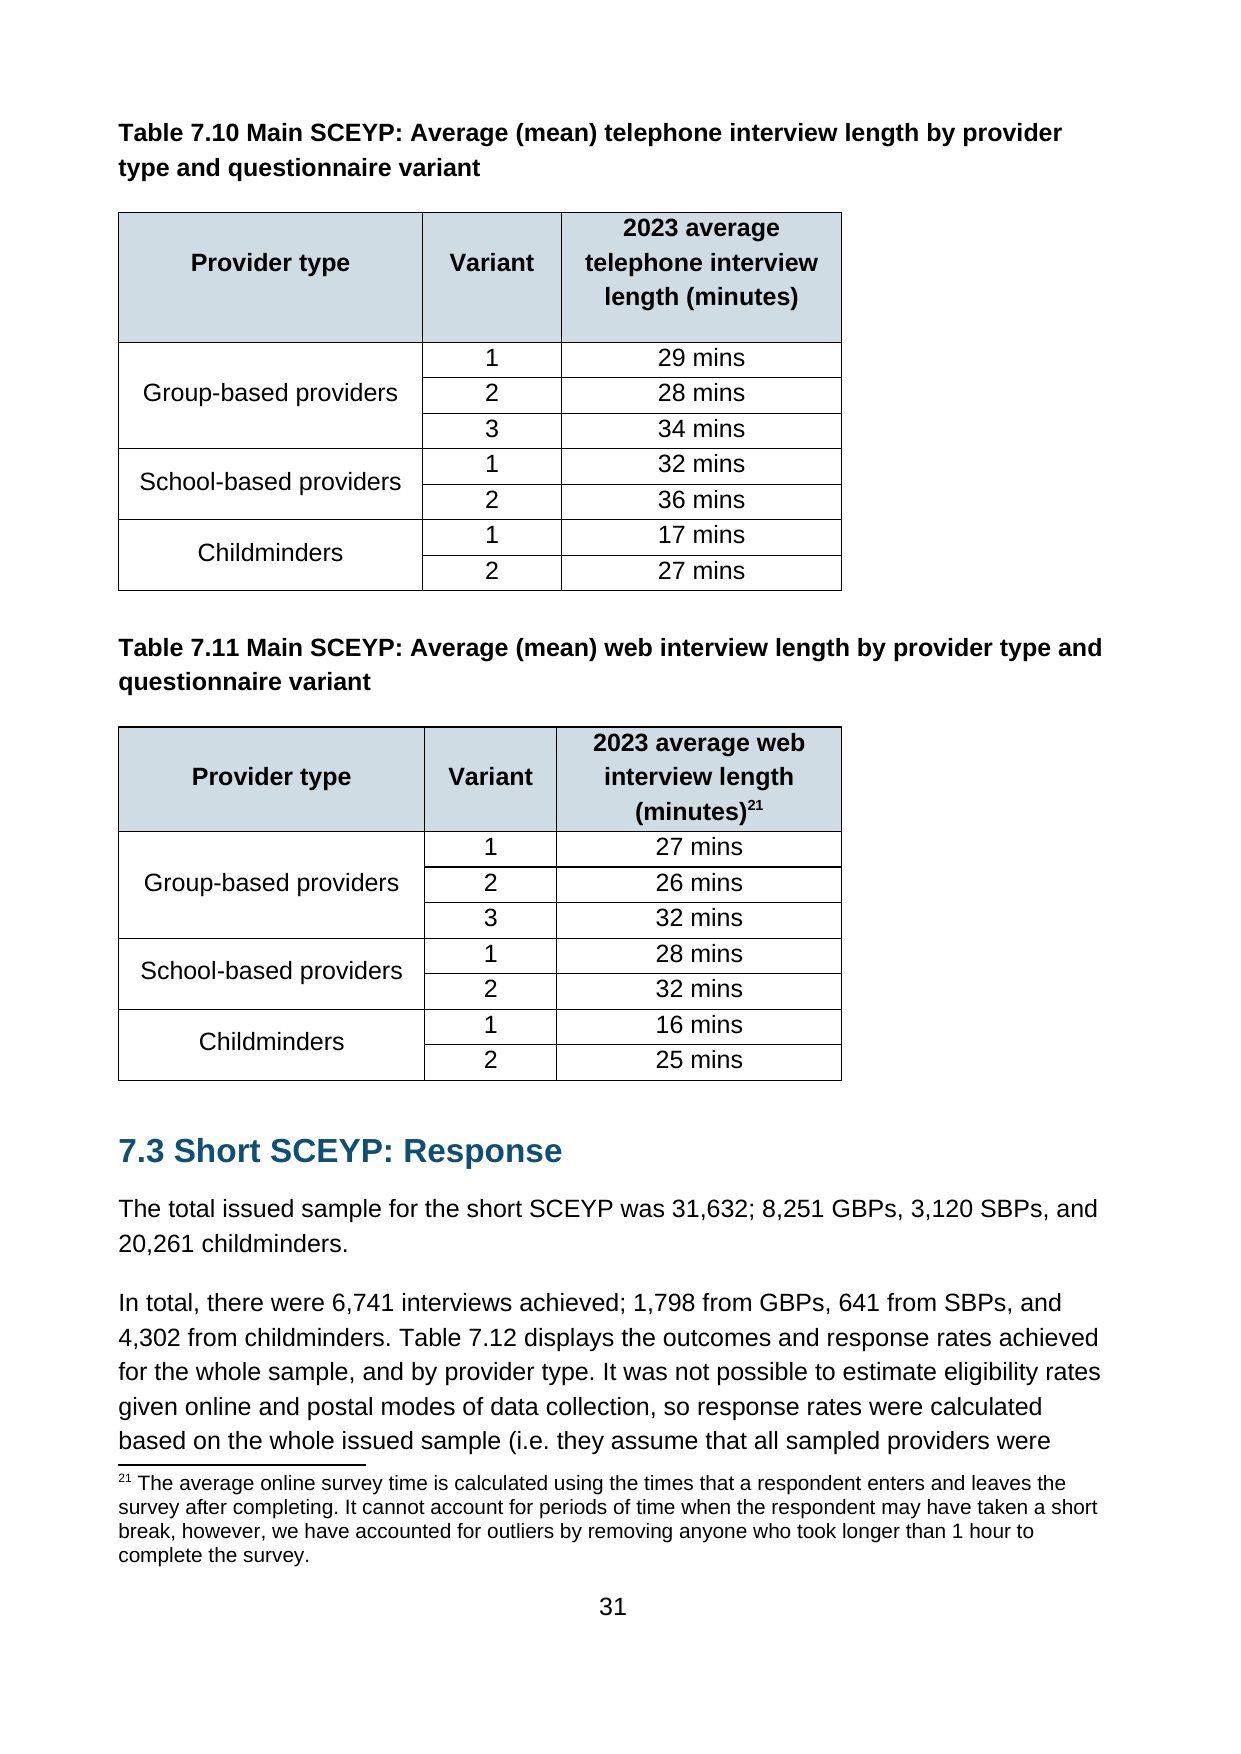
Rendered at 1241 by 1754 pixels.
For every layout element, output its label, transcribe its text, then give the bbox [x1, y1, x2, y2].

table_cell 17 mins [562, 520, 841, 555]
table_cell 16 mins [557, 1010, 841, 1044]
table_header Provider type [119, 728, 424, 831]
table_cell 1 [423, 520, 561, 555]
table_cell 2 [425, 974, 556, 1008]
table_cell 32 mins [557, 974, 841, 1008]
table_header 2023 average telephone interview length (minutes) [562, 213, 841, 342]
table_cell 3 [425, 903, 556, 937]
table_cell 2 [425, 1045, 556, 1079]
table_header Variant [423, 213, 561, 342]
table_cell 26 mins [557, 868, 841, 902]
table_cell 25 mins [557, 1045, 841, 1079]
table_header Provider type [119, 213, 422, 342]
table_cell Childminders [119, 520, 422, 590]
text The total issued sample for the short SCEYP was 31,632; 8,251 GBPs, 3,120 SBPs, and 20,261 childminders. [118, 1194, 1107, 1257]
table_cell 28 mins [557, 939, 841, 973]
table_cell School-based providers [119, 939, 424, 1008]
table_cell 3 [423, 414, 561, 448]
table_cell 2 [423, 556, 561, 590]
table_cell 34 mins [562, 414, 841, 448]
table_cell 36 mins [562, 485, 841, 519]
table_cell 1 [425, 832, 556, 866]
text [118, 1288, 1107, 1455]
table_cell Childminders [119, 1010, 424, 1079]
table_cell 2 [425, 868, 556, 902]
table_cell 28 mins [562, 378, 841, 413]
table_cell 32 mins [562, 449, 841, 484]
table_cell 2 [423, 378, 561, 413]
table_header 2023 average web interview length (minutes) [557, 728, 841, 831]
table_cell 27 mins [557, 832, 841, 866]
table_cell 32 mins [557, 903, 841, 937]
table_cell 27 mins [562, 556, 841, 590]
table_cell 1 [423, 449, 561, 484]
table_cell 1 [423, 343, 561, 377]
table_cell School-based providers [119, 449, 422, 519]
table_cell 1 [425, 1010, 556, 1044]
table_cell Group-based providers [119, 832, 424, 937]
table_cell 29 mins [562, 343, 841, 377]
table_cell Group-based providers [119, 343, 422, 448]
table_cell 1 [425, 939, 556, 973]
subtitle 7.3 Short SCEYP: Response [118, 1131, 1107, 1169]
table_cell 2 [423, 485, 561, 519]
table_header Variant [425, 728, 556, 831]
